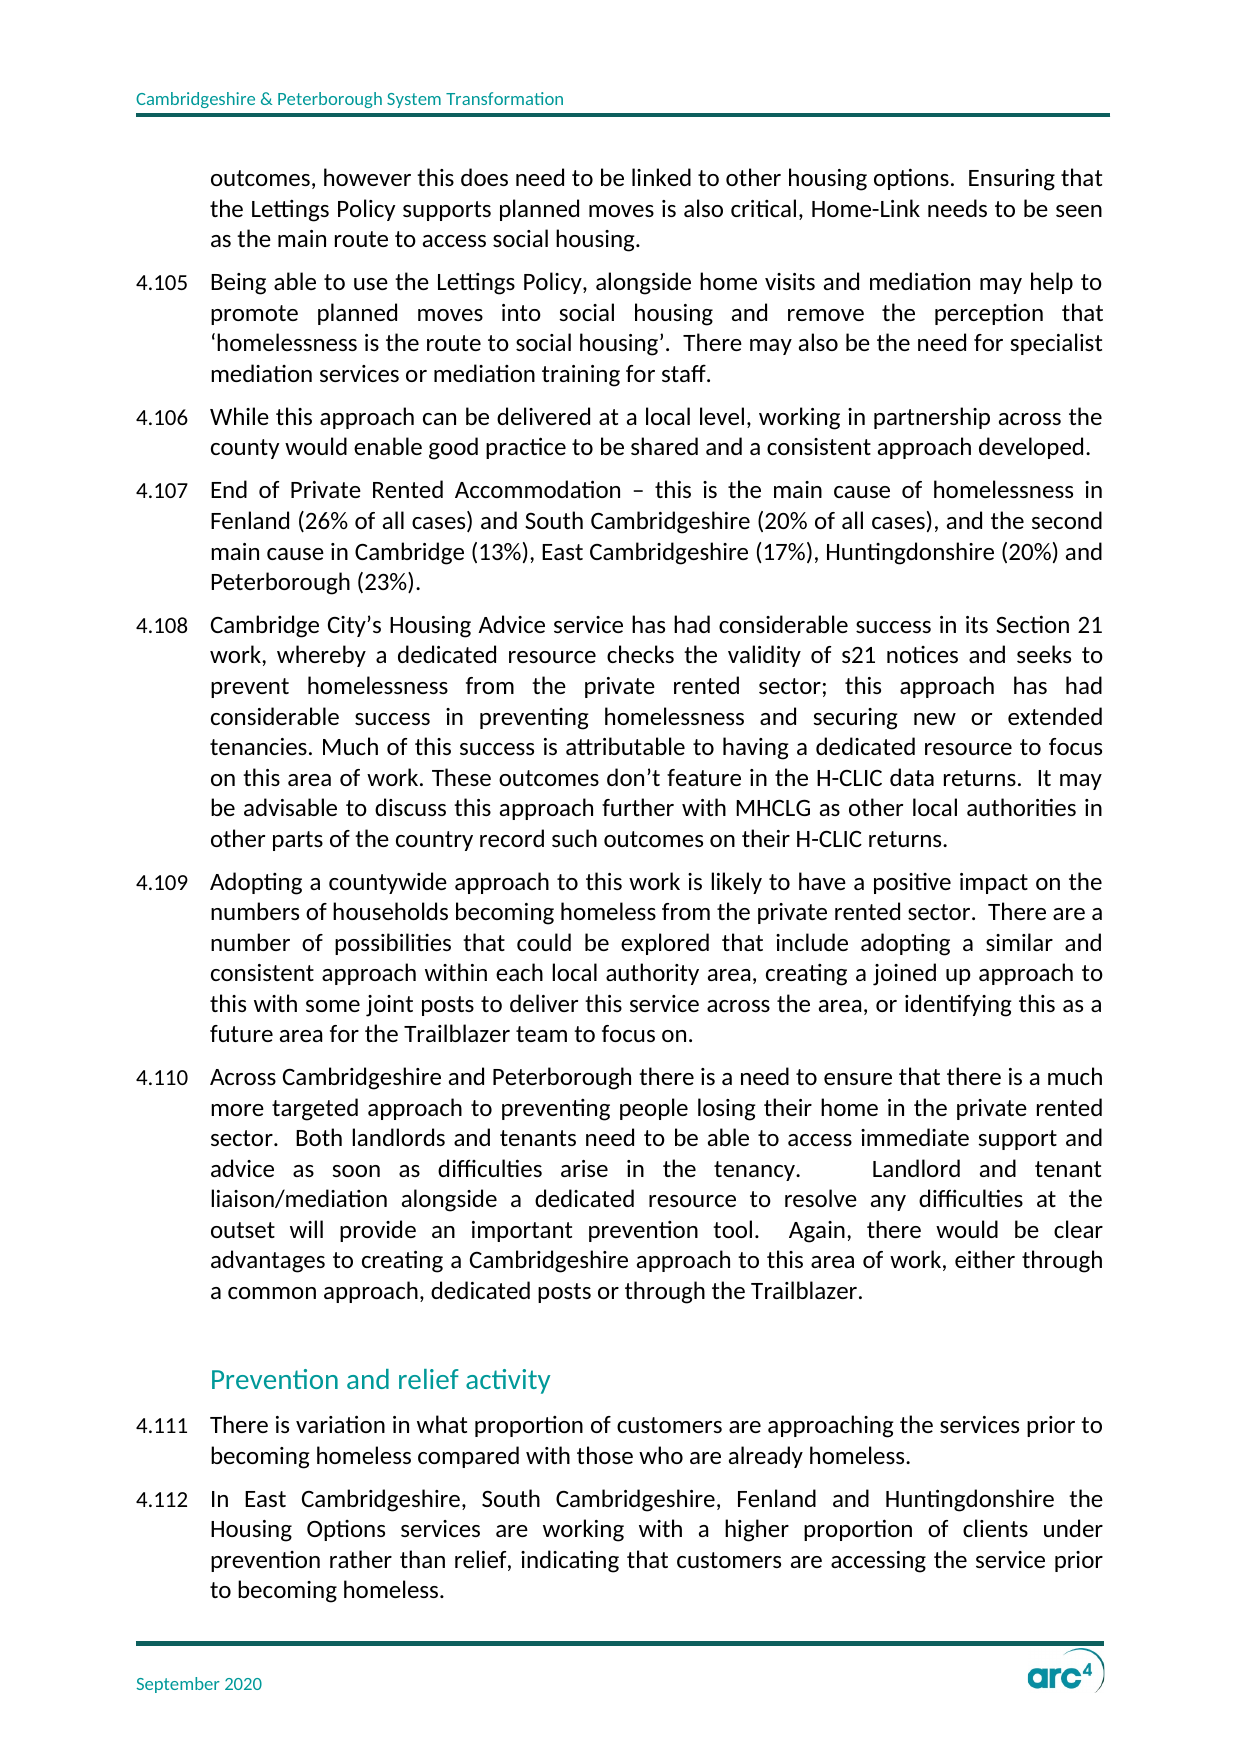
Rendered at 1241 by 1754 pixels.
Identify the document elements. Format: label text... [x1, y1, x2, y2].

text Across Cambridgeshire and Peterborough there is a need to ensure that there is a much more targeted approach to preventing people losing their home in the private rented sector. Both landlords and tenants need to be able to access immediate support and advice as soon as difficulties arise in the tenancy. Landlord and tenant liaison/mediation alongside a dedicated resource to resolve any difficulties at the outset will provide an important prevention tool. Again, there would be clear advantages to creating a Cambridgeshire approach to this area of work, either through a common approach, dedicated posts or through the Trailblazer. [136, 1061, 1104, 1306]
text Cambridge City’s Housing Advice service has had considerable success in its Section 21 work, whereby a dedicated resource checks the validity of s21 notices and seeks to prevent homelessness from the private rented sector; this approach has had considerable success in preventing homelessness and securing new or extended tenancies. Much of this success is attributable to having a dedicated resource to focus on this area of work. These outcomes don’t feature in the H-CLIC data returns. It may be advisable to discuss this approach further with MHCLG as other local authorities in other parts of the country record such outcomes on their H-CLIC returns. [136, 609, 1104, 853]
text There is variation in what proportion of customers are approaching the services prior to becoming homeless compared with those who are already homeless. [136, 1409, 1104, 1470]
text While this approach can be delivered at a local level, working in partnership across the county would enable good practice to be shared and a consistent approach developed. [136, 401, 1104, 462]
picture [1027, 1648, 1105, 1693]
text End of Private Rented Accommodation – this is the main cause of homelessness in Fenland (26% of all cases) and South Cambridgeshire (20% of all cases), and the second main cause in Cambridge (13%), East Cambridgeshire (17%), Huntingdonshire (20%) and Peterborough (23%). [136, 474, 1104, 597]
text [136, 162, 1104, 254]
subtitle Prevention and relief activity [210, 1361, 1104, 1397]
text In East Cambridgeshire, South Cambridgeshire, Fenland and Huntingdonshire the Housing Options services are working with a higher proportion of clients under prevention rather than relief, indicating that customers are accessing the service prior to becoming homeless. [136, 1483, 1104, 1605]
text Being able to use the Lettings Policy, alongside home visits and mediation may help to promote planned moves into social housing and remove the perception that ‘homelessness is the route to social housing’. There may also be the need for specialist mediation services or mediation training for staff. [136, 266, 1104, 388]
text Adopting a countywide approach to this work is likely to have a positive impact on the numbers of households becoming homeless from the private rented sector. There are a number of possibilities that could be explored that include adopting a similar and consistent approach within each local authority area, creating a joined up approach to this with some joint posts to deliver this service across the area, or identifying this as a future area for the Trailblazer team to focus on. [136, 866, 1104, 1049]
